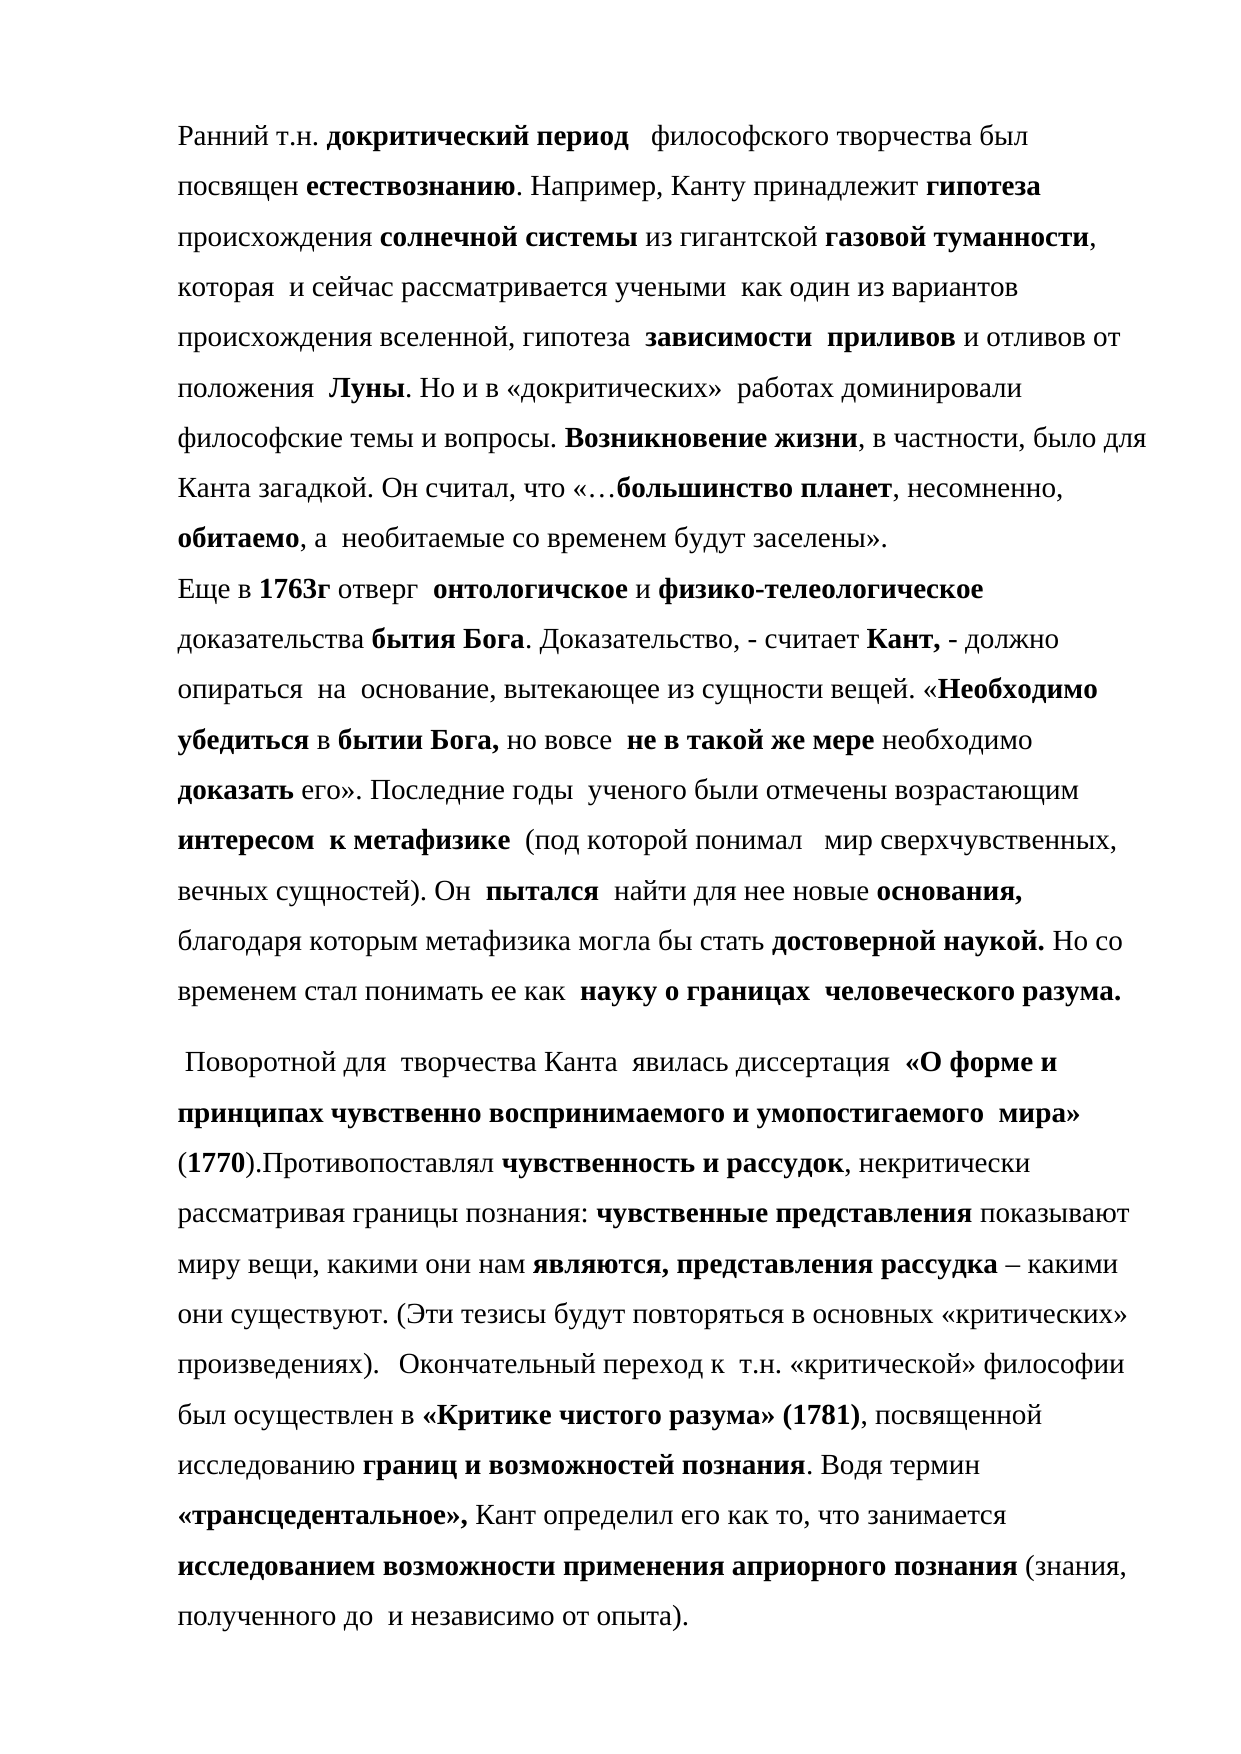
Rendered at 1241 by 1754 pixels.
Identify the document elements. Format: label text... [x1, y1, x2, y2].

text Поворотной для творчества Канта явилась диссертация «О форме и принципах чувственно воспринимаемого и умопостигаемого мира» (1770).Противопоставлял чувственность и рассудок, некритически рассматривая границы познания: чувственные представления показывают миру вещи, какими они нам являются, представления рассудка – какими они существуют. (Эти тезисы будут повторяться в основных «критических» произведениях). Окончательный переход к т.н. «критической» философии был осуществлен в «Критике чистого разума» (1781), посвященной исследованию границ и возможностей познания. Водя термин «трансцедентальное», Кант определил его как то, что занимается исследованием возможности применения априорного познания (знания, полученного до и независимо от опыта). [177, 1044, 1152, 1632]
text Ранний т.н. докритический период философского творчества был посвящен естествознанию. Например, Канту принадлежит гипотеза происхождения солнечной системы из гигантской газовой туманности, которая и сейчас рассматривается учеными как один из вариантов происхождения вселенной, гипотеза зависимости приливов и отливов от положения Луны. Но и в «докритических» работах доминировали философские темы и вопросы. Возникновение жизни, в частности, было для Канта загадкой. Он считал, что «…большинство планет, несомненно, обитаемо, а необитаемые со временем будут заселены». Еще в 1763г отверг онтологичское и физико-телеологическое доказательства бытия Бога. Доказательство, - считает Кант, - должно опираться на основание, вытекающее из сущности вещей. «Необходимо убедиться в бытии Бога, но вовсе не в такой же мере необходимо доказать его». Последние годы ученого были отмечены возрастающим интересом к метафизике (под которой понимал мир сверхчувственных, вечных сущностей). Он пытался найти для нее новые основания, благодаря которым метафизика могла бы стать достоверной наукой. Но со временем стал понимать ее как науку о границах человеческого разума. [177, 118, 1152, 1007]
